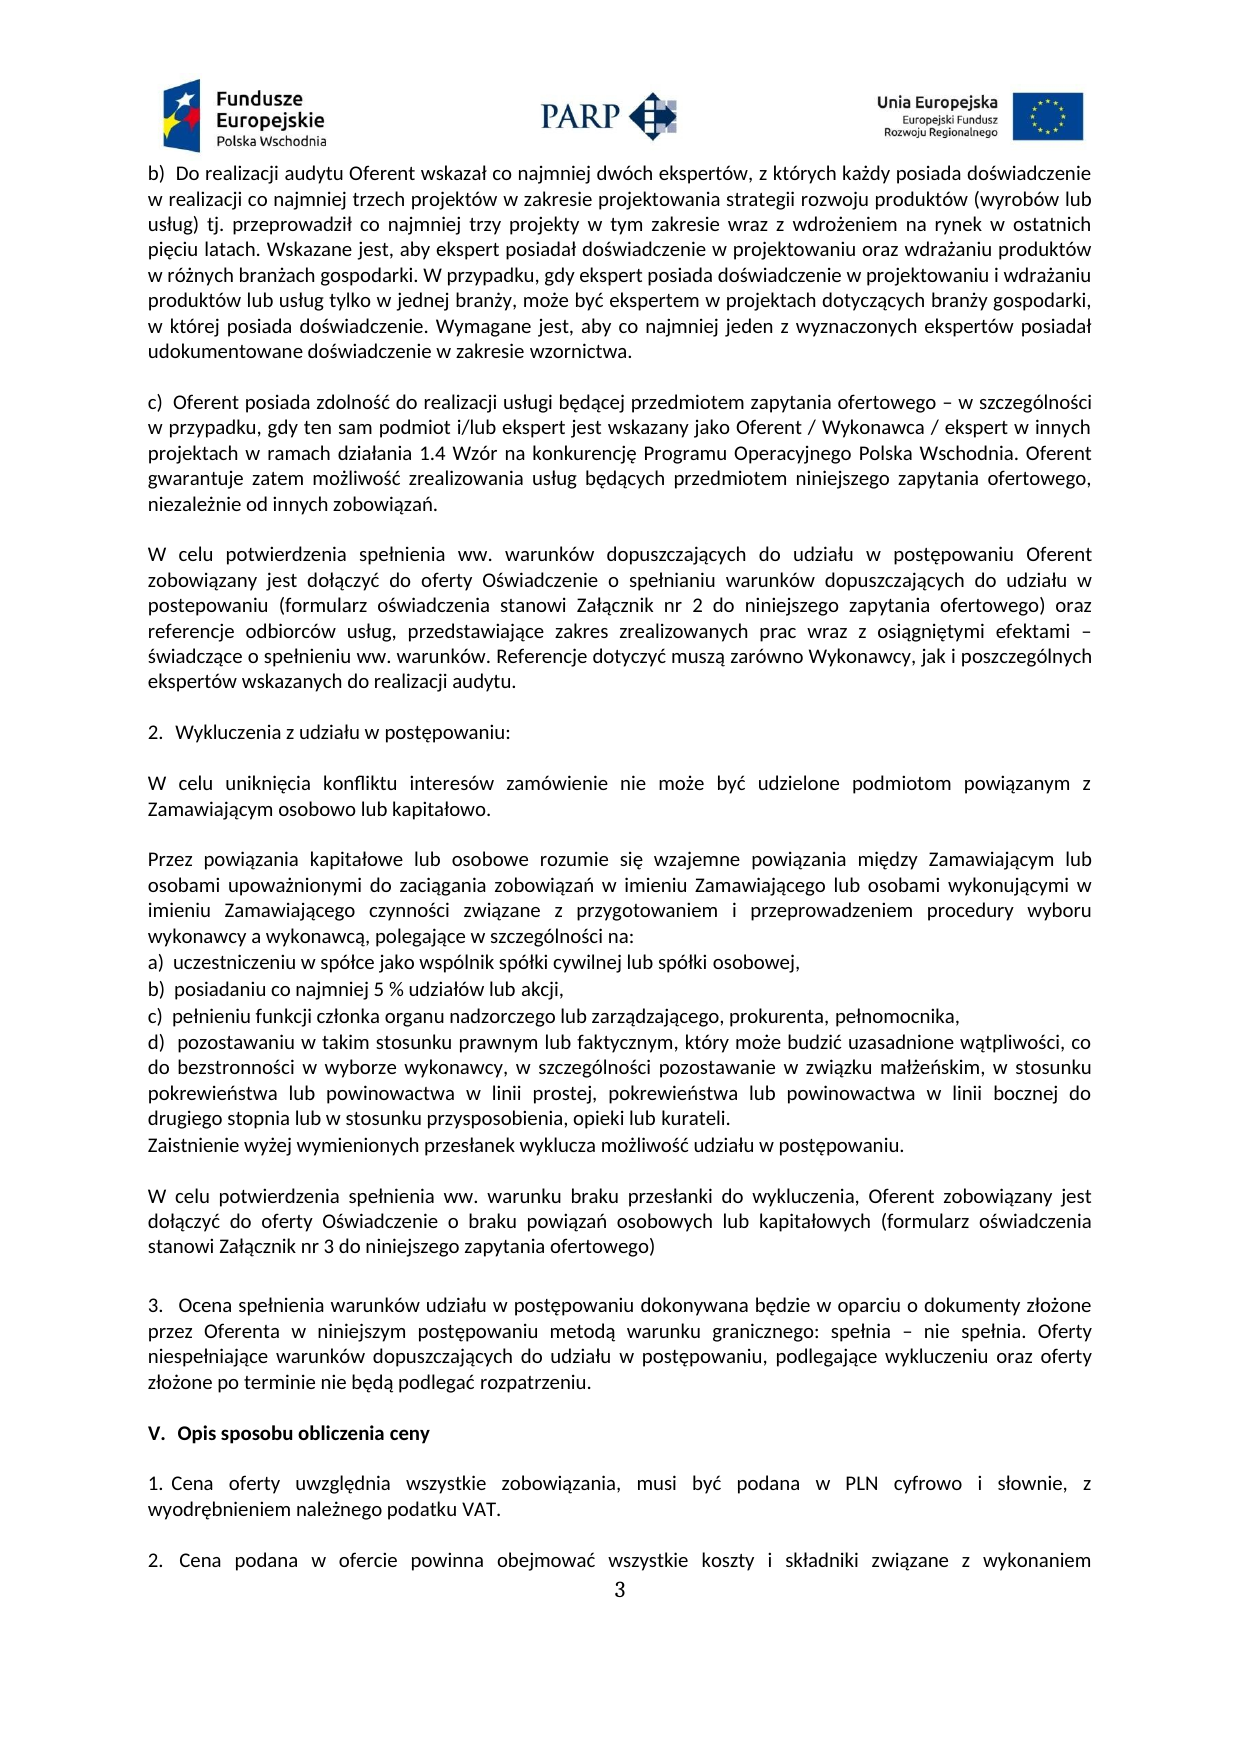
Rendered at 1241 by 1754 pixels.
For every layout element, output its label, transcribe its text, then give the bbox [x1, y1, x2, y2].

list pełnieniu funkcji członka organu nadzorczego lub zarządzającego, prokurenta, pełnomocnika, [148, 1002, 1105, 1029]
text Przez powiązania kapitałowe lub osobowe rozumie się wzajemne powiązania między Zamawiającym lub osobami upoważnionymi do zaciągania zobowiązań w imieniu Zamawiającego lub osobami wykonującymi w imieniu Zamawiającego czynności związane z przygotowaniem i przeprowadzeniem procedury wyboru wykonawcy a wykonawcą, polegające w szczególności na: [148, 847, 1093, 948]
list Cena oferty uwzględnia wszystkie zobowiązania, musi być podana w PLN cyfrowo i słownie, z wyodrębnieniem należnego podatku VAT. [148, 1471, 1093, 1521]
list Do realizacji audytu Oferent wskazał co najmniej dwóch ekspertów, z których każdy posiada doświadczenie w realizacji co najmniej trzech projektów w zakresie projektowania strategii rozwoju produktów (wyrobów lub usług) tj. przeprowadził co najmniej trzy projekty w tym zakresie wraz z wdrożeniem na rynek w ostatnich pięciu latach. Wskazane jest, aby ekspert posiadał doświadczenie w projektowaniu oraz wdrażaniu produktów w różnych branżach gospodarki. W przypadku, gdy ekspert posiada doświadczenie w projektowaniu i wdrażaniu produktów lub usług tylko w jednej branży, może być ekspertem w projektach dotyczących branży gospodarki, w której posiada doświadczenie. Wymagane jest, aby co najmniej jeden z wyznaczonych ekspertów posiadał udokumentowane doświadczenie w zakresie wzornictwa. [148, 160, 1093, 364]
subtitle Opis sposobu obliczenia ceny [148, 1420, 1105, 1445]
text Zaistnienie wyżej wymienionych przesłanek wyklucza możliwość udziału w postępowaniu. [148, 1131, 1105, 1157]
list Ocena spełnienia warunków udziału w postępowaniu dokonywana będzie w oparciu o dokumenty złożone przez Oferenta w niniejszym postępowaniu metodą warunku granicznego: spełnia – nie spełnia. Oferty niespełniające warunków dopuszczających do udziału w postępowaniu, podlegające wykluczeniu oraz oferty złożone po terminie nie będą podlegać rozpatrzeniu. [148, 1293, 1093, 1394]
text W celu potwierdzenia spełnienia ww. warunków dopuszczających do udziału w postępowaniu Oferent zobowiązany jest dołączyć do oferty Oświadczenie o spełnianiu warunków dopuszczających do udziału w postepowaniu (formularz oświadczenia stanowi Załącznik nr 2 do niniejszego zapytania ofertowego) oraz referencje odbiorców usług, przedstawiające zakres zrealizowanych prac wraz z osiągniętymi efektami – świadczące o spełnieniu ww. warunków. Referencje dotyczyć muszą zarówno Wykonawcy, jak i poszczególnych ekspertów wskazanych do realizacji audytu. [148, 542, 1093, 694]
picture [147, 73, 1093, 161]
list posiadaniu co najmniej 5 % udziałów lub akcji, [148, 975, 1105, 1002]
list Wykluczenia z udziału w postępowaniu: [148, 719, 1105, 745]
text W celu potwierdzenia spełnienia ww. warunku braku przesłanki do wykluczenia, Oferent zobowiązany jest dołączyć do oferty Oświadczenie o braku powiązań osobowych lub kapitałowych (formularz oświadczenia stanowi Załącznik nr 3 do niniejszego zapytania ofertowego) [148, 1183, 1093, 1259]
list Cena podana w ofercie powinna obejmować wszystkie koszty i składniki związane z wykonaniem zamówienia oraz warunkami stawianymi przez Zamawiającego. [148, 1547, 1093, 1572]
text W celu uniknięcia konfliktu interesów zamówienie nie może być udzielone podmiotom powiązanym z Zamawiającym osobowo lub kapitałowo. [148, 770, 1093, 821]
list uczestniczeniu w spółce jako wspólnik spółki cywilnej lub spółki osobowej, [148, 948, 1105, 975]
list Oferent posiada zdolność do realizacji usługi będącej przedmiotem zapytania ofertowego – w szczególności w przypadku, gdy ten sam podmiot i/lub ekspert jest wskazany jako Oferent / Wykonawca / ekspert w innych projektach w ramach działania 1.4 Wzór na konkurencję Programu Operacyjnego Polska Wschodnia. Oferent gwarantuje zatem możliwość zrealizowania usług będących przedmiotem niniejszego zapytania ofertowego, niezależnie od innych zobowiązań. [148, 389, 1093, 516]
list pozostawaniu w takim stosunku prawnym lub faktycznym, który może budzić uzasadnione wątpliwości, co do bezstronności w wyborze wykonawcy, w szczególności pozostawanie w związku małżeńskim, w stosunku pokrewieństwa lub powinowactwa w linii prostej, pokrewieństwa lub powinowactwa w linii bocznej do drugiego stopnia lub w stosunku przysposobienia, opieki lub kurateli. [148, 1029, 1093, 1131]
